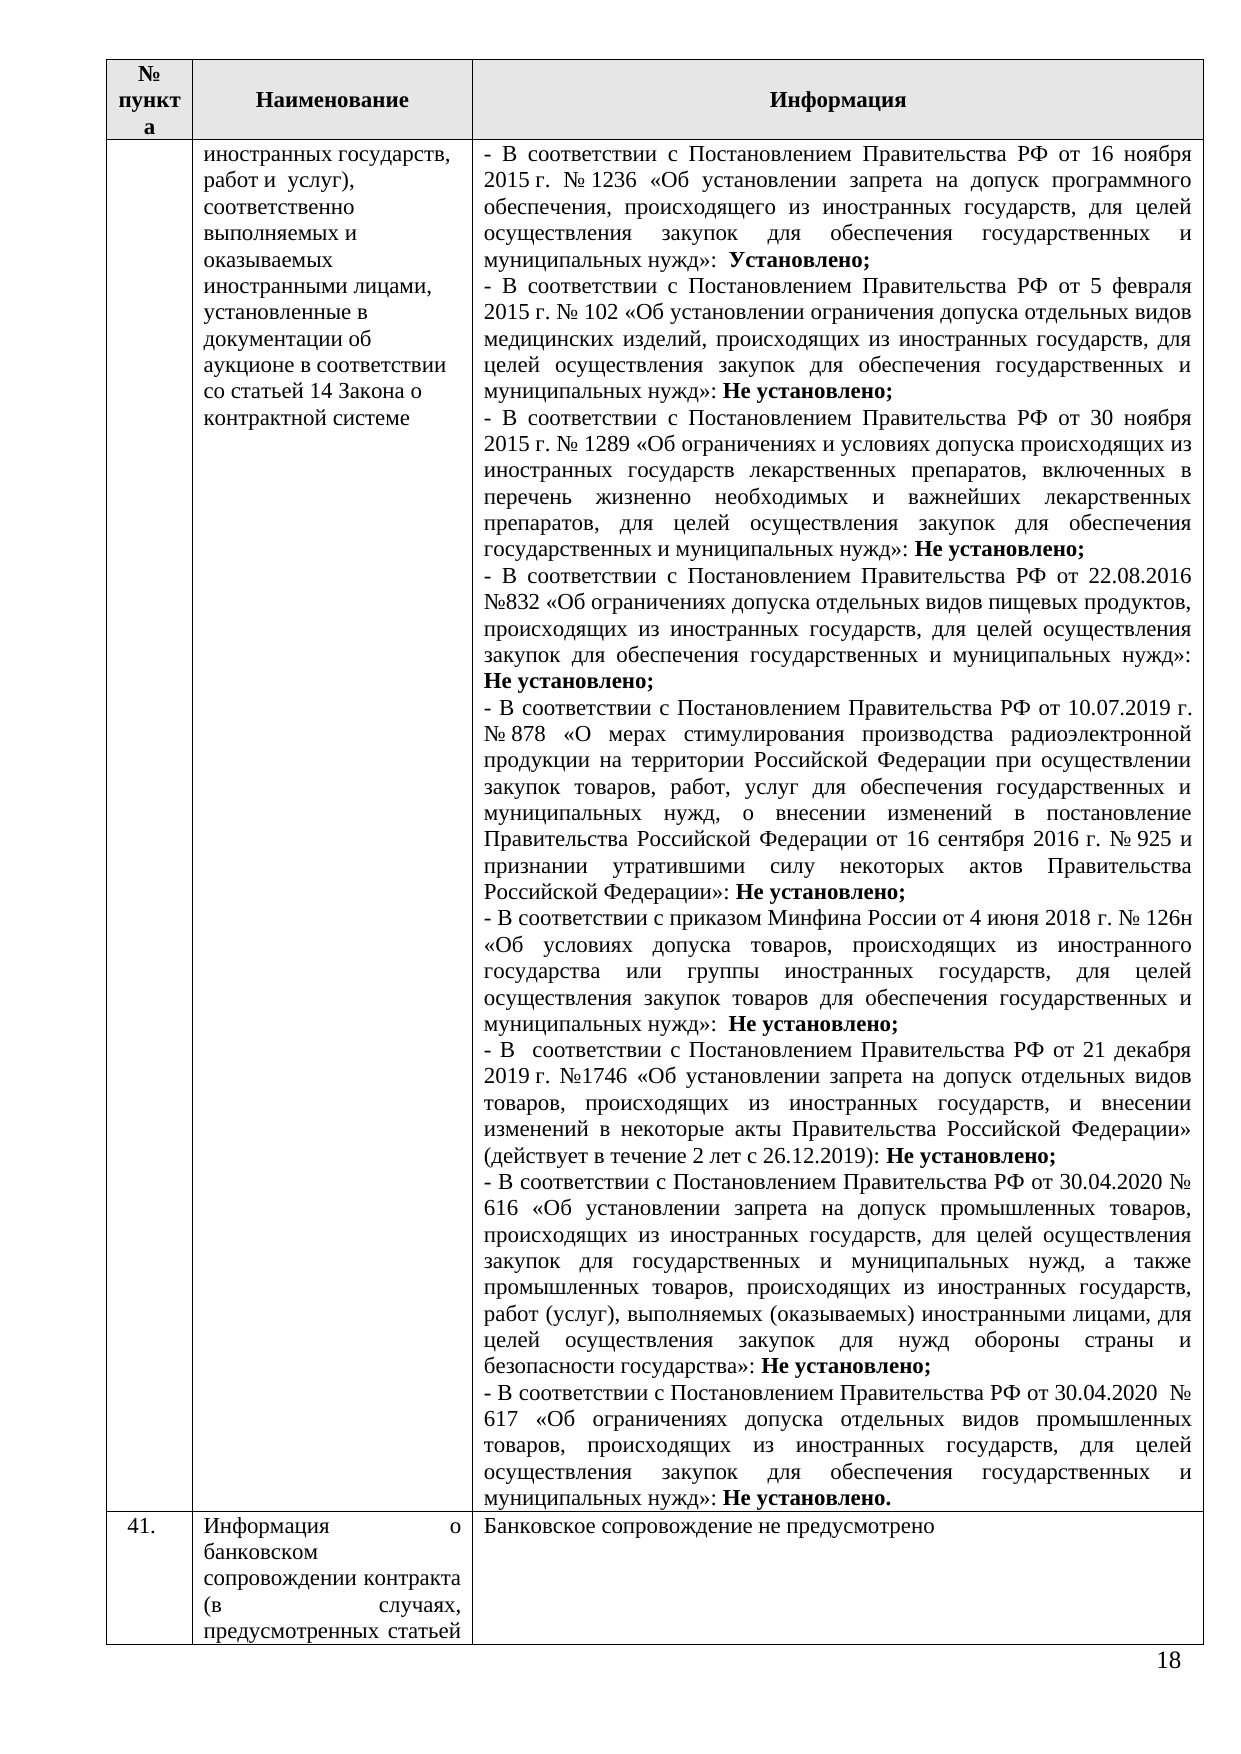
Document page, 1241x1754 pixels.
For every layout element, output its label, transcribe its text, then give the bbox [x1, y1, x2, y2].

table_cell [107, 140, 192, 1511]
table_cell [107, 1512, 192, 1644]
table_header Информация [473, 60, 1203, 139]
table_header Наименование [193, 60, 472, 139]
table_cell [473, 1512, 1203, 1644]
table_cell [193, 1512, 472, 1644]
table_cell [473, 140, 1203, 1511]
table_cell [193, 140, 472, 1511]
table_header № пункта [107, 60, 192, 139]
